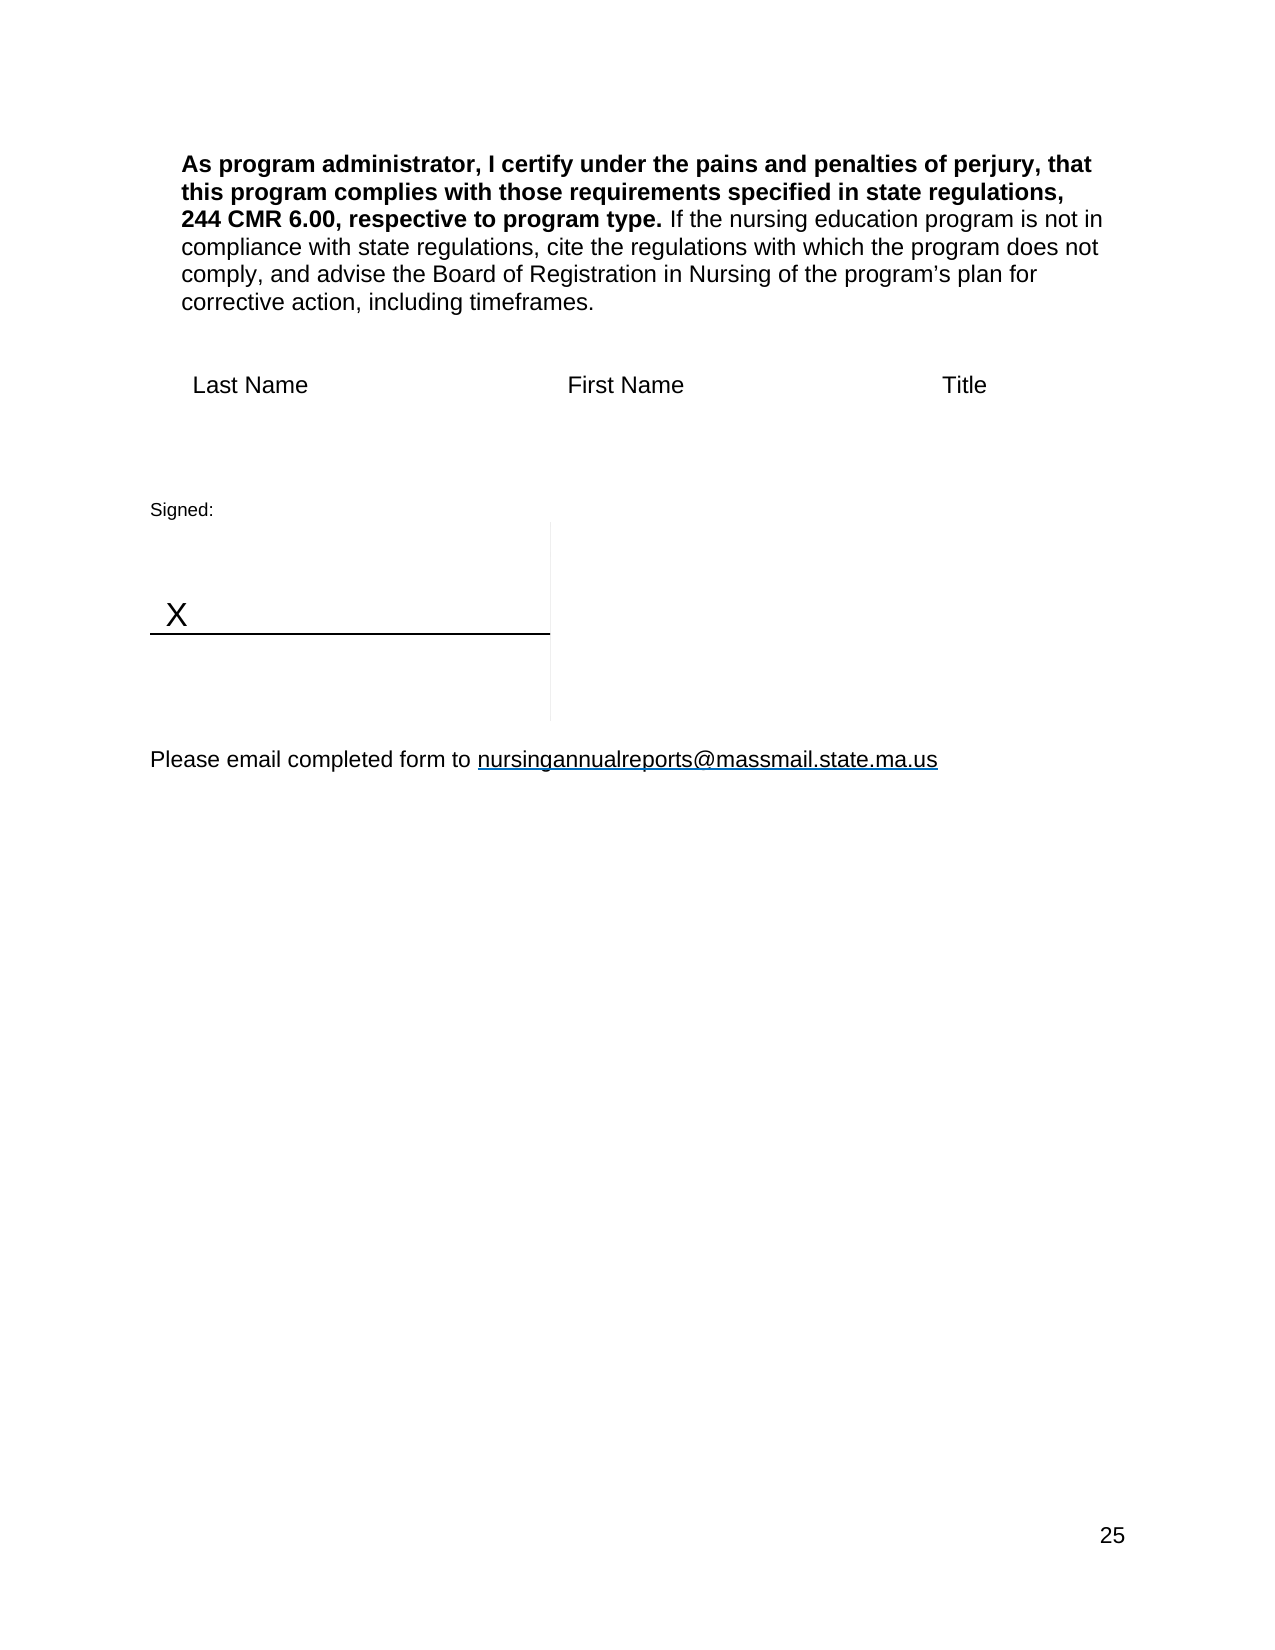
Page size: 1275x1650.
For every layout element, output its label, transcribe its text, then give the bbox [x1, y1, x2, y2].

text Signed: [150, 499, 1125, 521]
text As program administrator, I certify under the pains and penalties of perjury, that this program complies with those requirements specified in state regulations, 244 CMR 6.00, respective to program type. If the nursing education program is not in compliance with state regulations, cite the regulations with which the program does not comply, and advise the Board of Registration in Nursing of the program’s plan for corrective action, including timeframes. [181, 150, 1106, 316]
table_header First Name [438, 372, 813, 398]
text Please email completed form to nursingannualreports@massmail.state.ma.us [150, 746, 1125, 772]
table_header Title [813, 372, 1008, 398]
table_header Last Name [172, 372, 438, 398]
